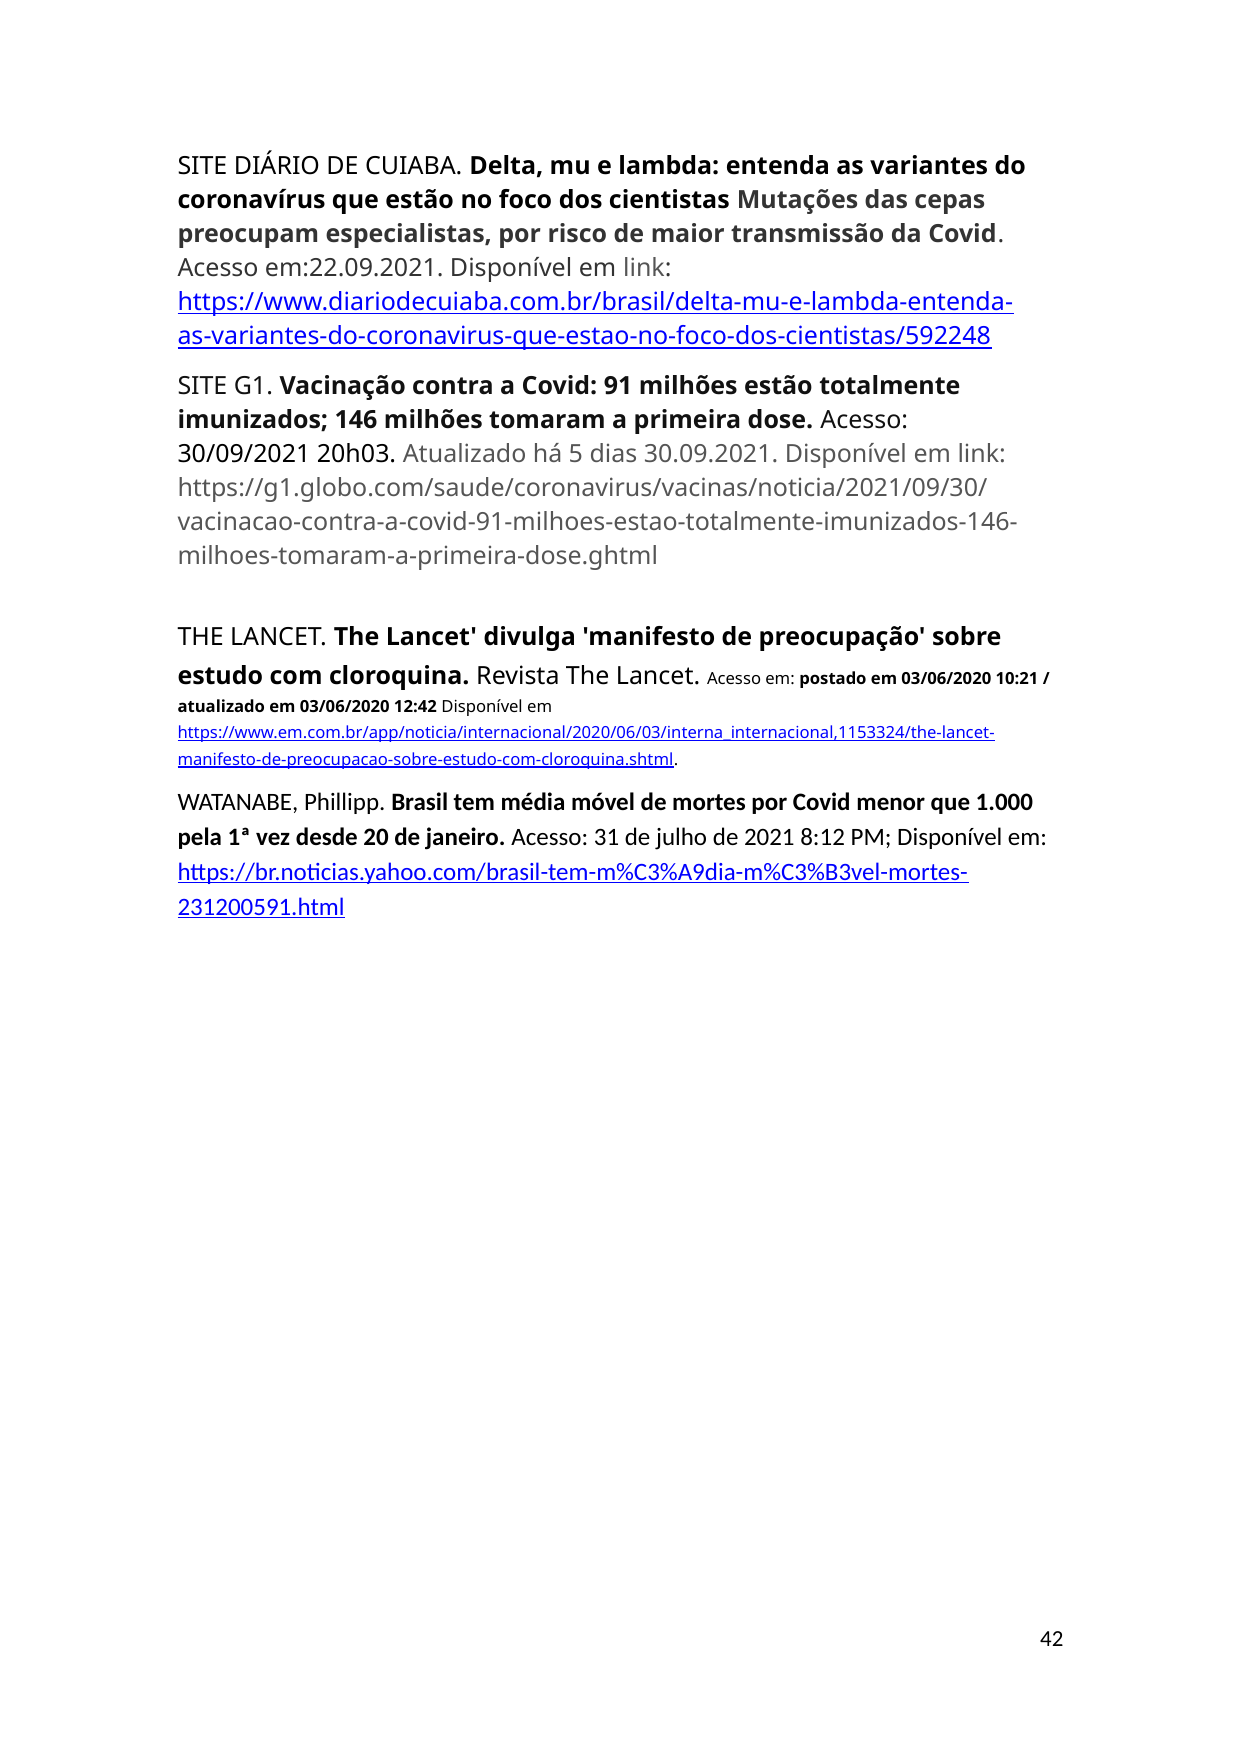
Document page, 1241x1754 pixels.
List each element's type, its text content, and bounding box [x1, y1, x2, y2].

subtitle SITE G1. Vacinação contra a Covid: 91 milhões estão totalmente imunizados; 146 milhões tomaram a primeira dose. Acesso: 30/09/2021 20h03. Atualizado há 5 dias 30.09.2021. Disponível em link: https://g1.globo.com/saude/coronavirus/vacinas/noticia/2021/09/30/vacinacao-contra-a-covid-91-milhoes-estao-totalmente-imunizados-146-milhoes-tomaram-a-primeira-dose.ghtml [177, 368, 1034, 572]
subtitle SITE DIÁRIO DE CUIABA. Delta, mu e lambda: entenda as variantes do coronavírus que estão no foco dos cientistas Mutações das cepas preocupam especialistas, por risco de maior transmissão da Covid. Acesso em:22.09.2021. Disponível em link: https://www.diariodecuiaba.com.br/brasil/delta-mu-e-lambda-entenda-as-variantes-do-coronavirus-que-estao-no-foco-dos-cientistas/592248 [177, 148, 1034, 352]
subtitle WATANABE, Phillipp. Brasil tem média móvel de mortes por Covid menor que 1.000 pela 1ª vez desde 20 de janeiro. Acesso: 31 de julho de 2021 8:12 PM; Disponível em: https://br.noticias.yahoo.com/brasil-tem-m%C3%A9dia-m%C3%B3vel-mortes-231200591.html [177, 786, 1063, 921]
subtitle THE LANCET. The Lancet' divulga 'manifesto de preocupação' sobre estudo com cloroquina. Revista The Lancet. Acesso em: postado em 03/06/2020 10:21 / atualizado em 03/06/2020 12:42 Disponível em https://www.em.com.br/app/noticia/internacional/2020/06/03/interna_internacional,1153324/the-lancet-manifesto-de-preocupacao-sobre-estudo-com-cloroquina.shtml. [177, 618, 1063, 770]
